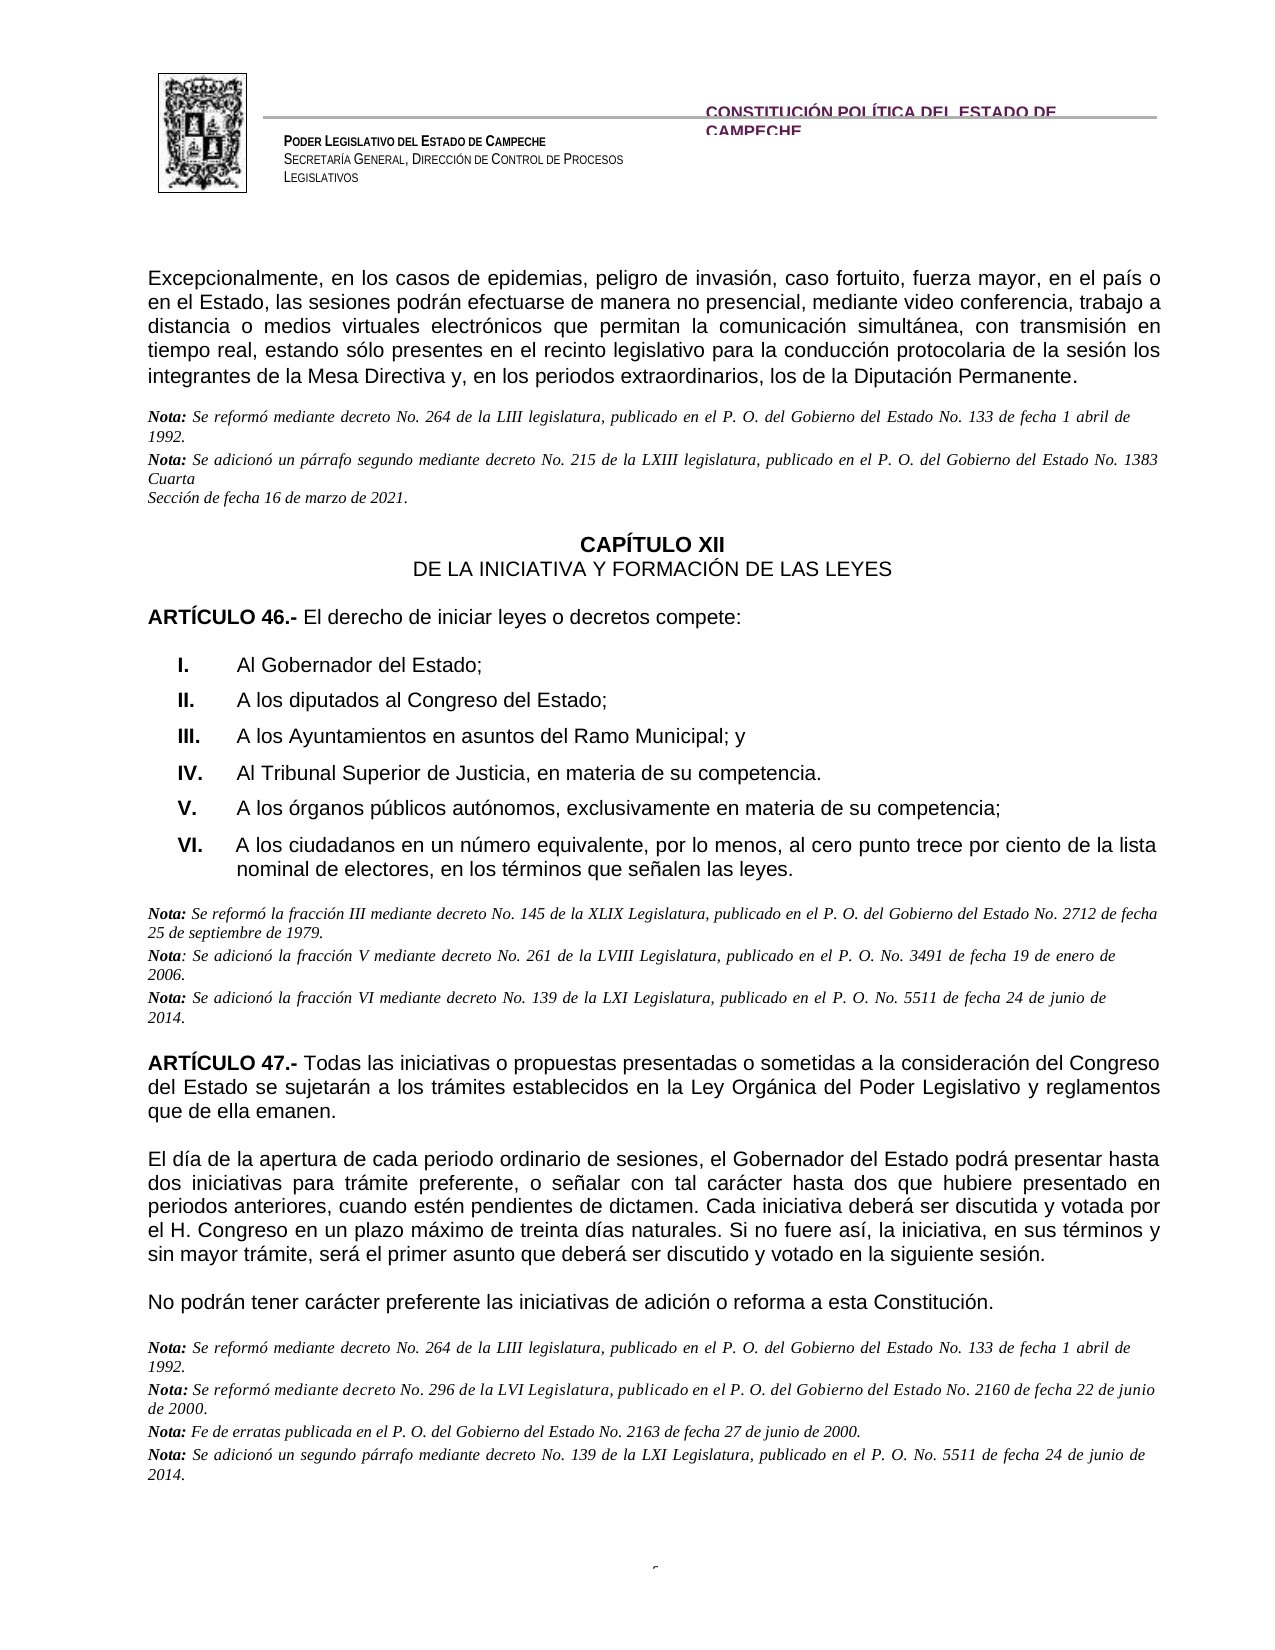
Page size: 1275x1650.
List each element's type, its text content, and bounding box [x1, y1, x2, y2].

text Nota: Se reformó mediante decreto No. 264 de la LIII legislatura, publicado en el P. O. del Gobierno del Estado No. 133 de fecha 1 abril de 1992. [148, 1338, 1132, 1376]
text IV. Al Tribunal Superior de Justicia, en materia de su competencia. [177, 761, 1171, 785]
text No podrán tener carácter preferente las iniciativas de adición o reforma a esta Constitución. [148, 1290, 996, 1314]
text El día de la apertura de cada periodo ordinario de sesiones, el Gobernador del Estado podrá presentar hasta dos iniciativas para trámite preferente, o señalar con tal carácter hasta dos que hubiere presentado en periodos anteriores, cuando estén pendientes de dictamen. Cada iniciativa deberá ser discutida y votada por el H. Congreso en un plazo máximo de treinta días naturales. Si no fuere así, la iniciativa, en sus términos y sin mayor trámite, será el primer asunto que deberá ser discutido y votado en la siguiente sesión. [148, 1146, 1160, 1266]
text I. Al Gobernador del Estado; [177, 652, 1171, 676]
text Nota: Se adicionó un segundo párrafo mediante decreto No. 139 de la LXI Legislatura, publicado en el P. O. No. 5511 de fecha 24 de junio de 2014. [148, 1445, 1146, 1483]
picture [159, 74, 246, 192]
text Sección de fecha 16 de marzo de 2021. [148, 488, 410, 507]
text Excepcionalmente, en los casos de epidemias, peligro de invasión, caso fortuito, fuerza mayor, en el país o en el Estado, las sesiones podrán efectuarse de manera no presencial, mediante video conferencia, trabajo a distancia o medios virtuales electrónicos que permitan la comunicación simultánea, con transmisión en tiempo real, estando sólo presentes en el recinto legislativo para la conducción protocolaria de la sesión los integrantes de la Mesa Directiva y, en los periodos extraordinarios, los de la Diputación Permanente. [148, 266, 1161, 388]
text Nota: Se reformó mediante decreto No. 264 de la LIII legislatura, publicado en el P. O. del Gobierno del Estado No. 133 de fecha 1 abril de 1992. [148, 407, 1132, 446]
text Nota: Se adicionó un párrafo segundo mediante decreto No. 215 de la LXIII legislatura, publicado en el P. O. del Gobierno del Estado No. 1383 Cuarta [148, 450, 1160, 488]
text Nota: Fe de erratas publicada en el P. O. del Gobierno del Estado No. 2163 de fecha 27 de junio de 2000. [148, 1422, 862, 1441]
text V. A los órganos públicos autónomos, exclusivamente en materia de su competencia; [177, 796, 1171, 820]
text III. A los Ayuntamientos en asuntos del Ramo Municipal; y [177, 724, 1171, 748]
text CAPÍTULO XII [576, 532, 728, 558]
text ARTÍCULO 46.- El derecho de iniciar leyes o decretos compete: [148, 604, 744, 628]
text II. A los diputados al Congreso del Estado; [177, 688, 1171, 712]
text VI. A los ciudadanos en un número equivalente, por lo menos, al cero punto trece por ciento de la lista nominal de electores, en los términos que señalen las leyes. [177, 832, 1160, 880]
text DE LA INICIATIVA Y FORMACIÓN DE LAS LEYES [409, 558, 896, 581]
text Nota: Se adicionó la fracción V mediante decreto No. 261 de la LVIII Legislatura, publicado en el P. O. No. 3491 de fecha 19 de enero de 2006. [148, 946, 1117, 984]
text Nota: Se reformó la fracción III mediante decreto No. 145 de la XLIX Legislatura, publicado en el P. O. del Gobierno del Estado No. 2712 de fecha 25 de septiembre de 1979. [148, 904, 1160, 942]
text Nota: Se adicionó la fracción VI mediante decreto No. 139 de la LXI Legislatura, publicado en el P. O. No. 5511 de fecha 24 de junio de 2014. [148, 988, 1108, 1027]
text Nota: Se reformó mediante decreto No. 296 de la LVI Legislatura, publicado en el P. O. del Gobierno del Estado No. 2160 de fecha 22 de junio de 2000. [148, 1380, 1158, 1418]
text ARTÍCULO 47.- Todas las iniciativas o propuestas presentadas o sometidas a la consideración del Congreso del Estado se sujetarán a los trámites establecidos en la Ley Orgánica del Poder Legislativo y reglamentos que de ella emanen. [148, 1051, 1161, 1122]
